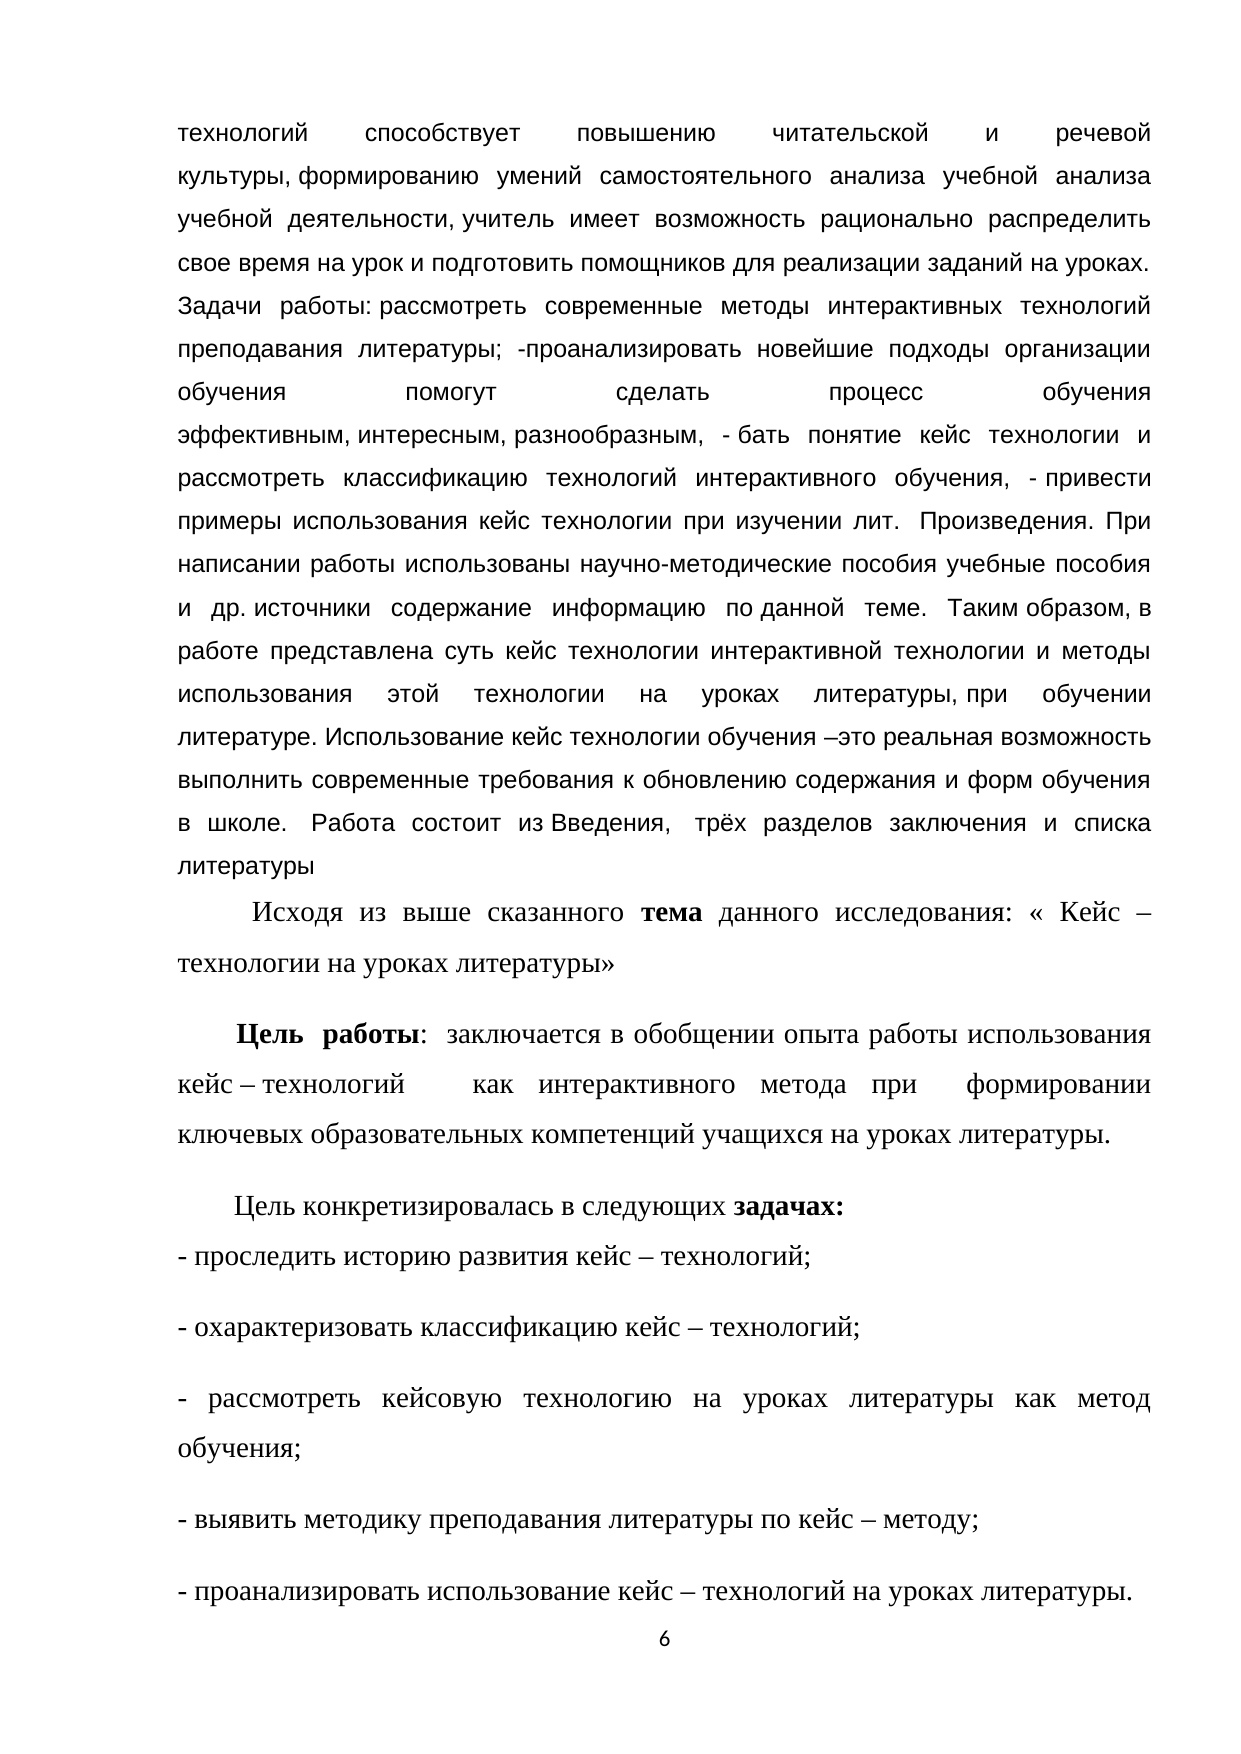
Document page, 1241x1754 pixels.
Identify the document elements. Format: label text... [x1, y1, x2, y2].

text - выявить методику преподавания литературы по кейс – методу; [177, 1502, 1152, 1535]
text Цель конкретизировалась в следующих задачах: [177, 1188, 1152, 1221]
text - охарактеризовать классификацию кейс – технологий; [177, 1309, 1152, 1343]
text - проанализировать использование кейс – технологий на уроках литературы. [177, 1573, 1152, 1606]
text - проследить историю развития кейс – технологий; [177, 1238, 1152, 1271]
text - рассмотреть кейсовую технологию на уроках литературы как метод обучения; [177, 1380, 1152, 1464]
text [177, 118, 1152, 880]
text Цель работы: заключается в обобщении опыта работы использования кейс – технологий как интерактивного метода при формировании ключевых образовательных компетенций учащихся на уроках литературы. [177, 1016, 1152, 1150]
text Исходя из выше сказанного тема данного исследования: « Кейс – технологии на уроках литературы» [177, 894, 1152, 978]
